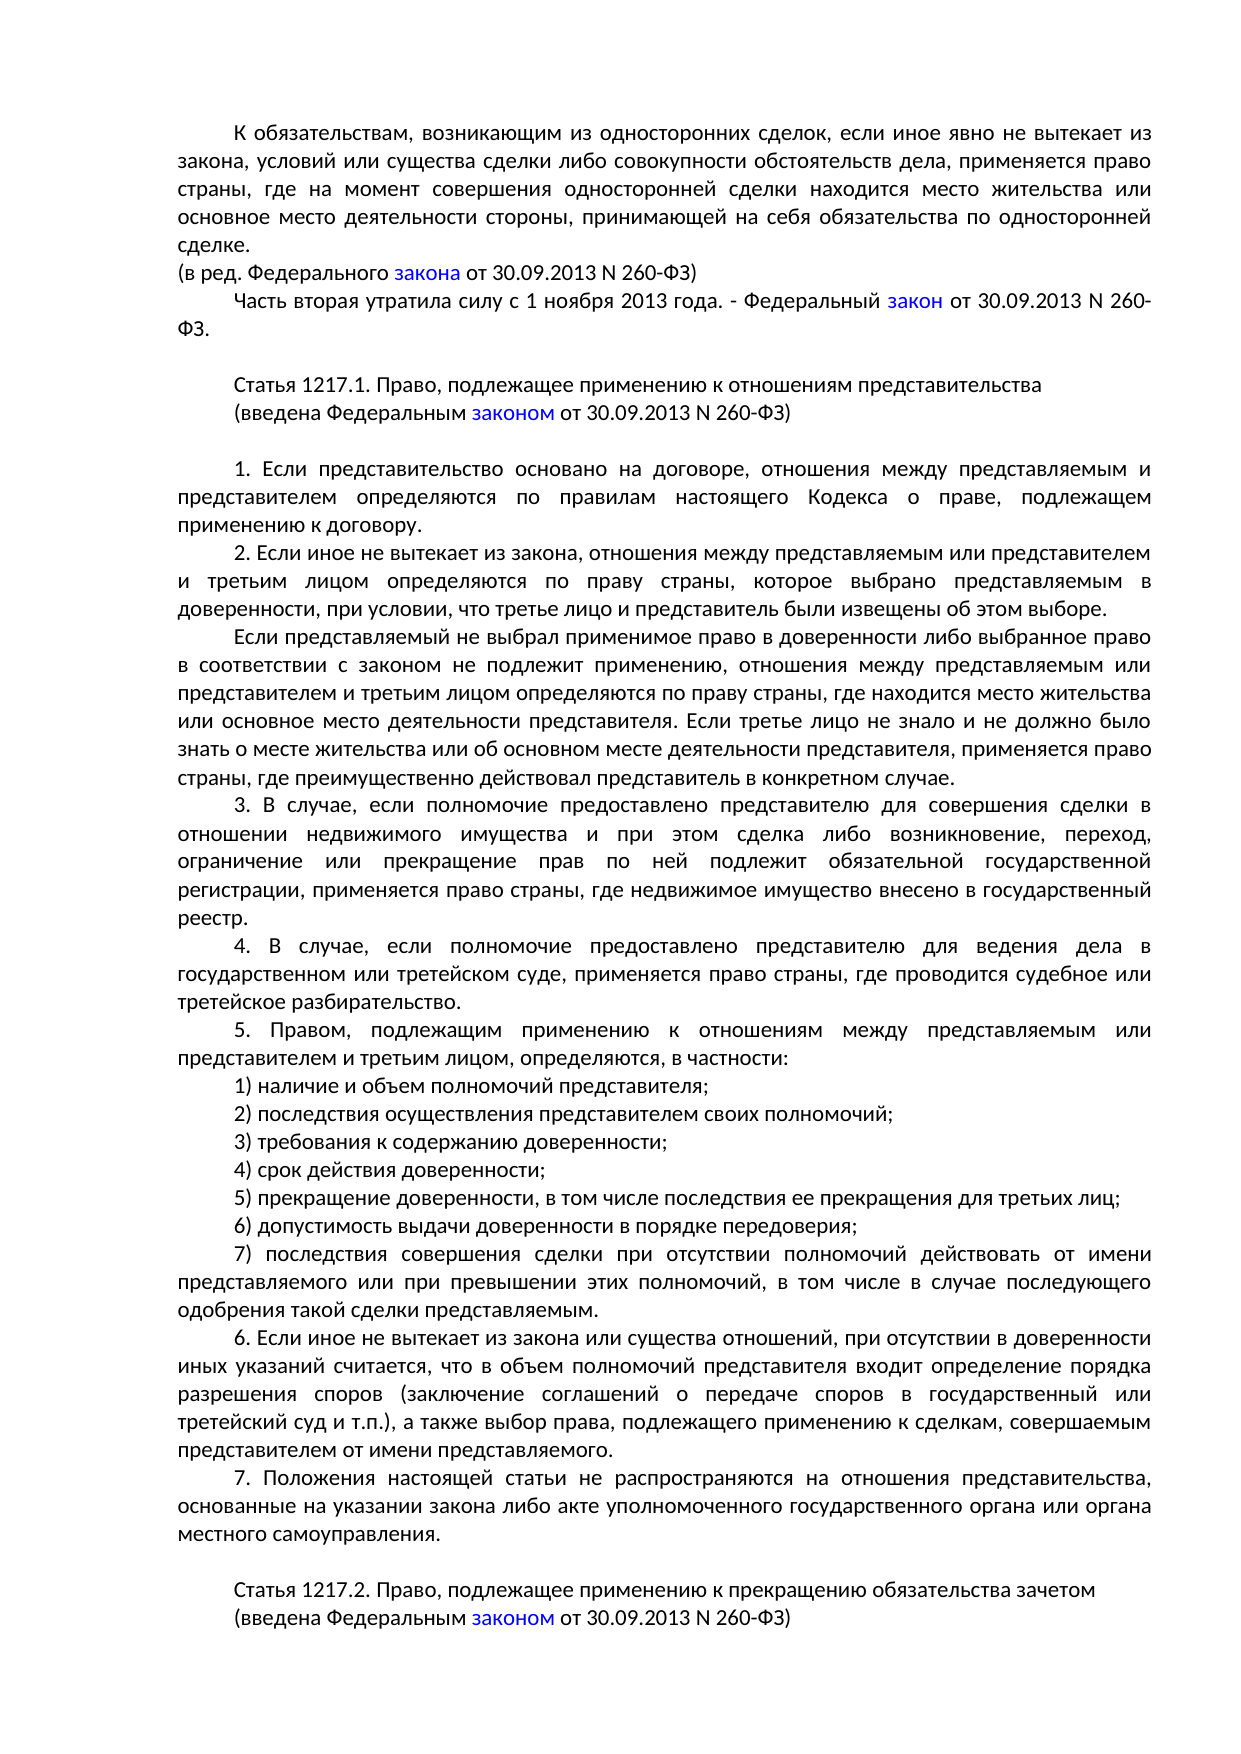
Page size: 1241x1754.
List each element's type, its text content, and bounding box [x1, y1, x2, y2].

text Статья 1217.1. Право, подлежащее применению к отношениям представительства [177, 370, 1152, 398]
text 4) срок действия доверенности; [177, 1155, 1152, 1183]
text (введена Федеральным законом от 30.09.2013 N 260-ФЗ) [177, 398, 1152, 426]
text К обязательствам, возникающим из односторонних сделок, если иное явно не вытекает из закона, условий или существа сделки либо совокупности обстоятельств дела, применяется право страны, где на момент совершения односторонней сделки находится место жительства или основное место деятельности стороны, принимающей на себя обязательства по односторонней сделке. [177, 118, 1152, 258]
text 4. В случае, если полномочие предоставлено представителю для ведения дела в государственном или третейском суде, применяется право страны, где проводится судебное или третейское разбирательство. [177, 931, 1152, 1015]
text (в ред. Федерального закона от 30.09.2013 N 260-ФЗ) [177, 258, 1152, 286]
text 2) последствия осуществления представителем своих полномочий; [177, 1099, 1152, 1127]
text 7. Положения настоящей статьи не распространяются на отношения представительства, основанные на указании закона либо акте уполномоченного государственного органа или органа местного самоуправления. [177, 1463, 1152, 1547]
text 1) наличие и объем полномочий представителя; [177, 1071, 1152, 1099]
text (введена Федеральным законом от 30.09.2013 N 260-ФЗ) [177, 1603, 1152, 1631]
text 7) последствия совершения сделки при отсутствии полномочий действовать от имени представляемого или при превышении этих полномочий, в том числе в случае последующего одобрения такой сделки представляемым. [177, 1239, 1152, 1323]
text 5. Правом, подлежащим применению к отношениям между представляемым или представителем и третьим лицом, определяются, в частности: [177, 1015, 1152, 1071]
text Статья 1217.2. Право, подлежащее применению к прекращению обязательства зачетом [177, 1575, 1152, 1603]
text 6) допустимость выдачи доверенности в порядке передоверия; [177, 1211, 1152, 1239]
text 3) требования к содержанию доверенности; [177, 1127, 1152, 1155]
text 2. Если иное не вытекает из закона, отношения между представляемым или представителем и третьим лицом определяются по праву страны, которое выбрано представляемым в доверенности, при условии, что третье лицо и представитель были извещены об этом выборе. [177, 538, 1152, 622]
text 6. Если иное не вытекает из закона или существа отношений, при отсутствии в доверенности иных указаний считается, что в объем полномочий представителя входит определение порядка разрешения споров (заключение соглашений о передаче споров в государственный или третейский суд и т.п.), а также выбор права, подлежащего применению к сделкам, совершаемым представителем от имени представляемого. [177, 1323, 1152, 1463]
text Часть вторая утратила силу с 1 ноября 2013 года. - Федеральный закон от 30.09.2013 N 260-ФЗ. [177, 286, 1152, 342]
text Если представляемый не выбрал применимое право в доверенности либо выбранное право в соответствии с законом не подлежит применению, отношения между представляемым или представителем и третьим лицом определяются по праву страны, где находится место жительства или основное место деятельности представителя. Если третье лицо не знало и не должно было знать о месте жительства или об основном месте деятельности представителя, применяется право страны, где преимущественно действовал представитель в конкретном случае. [177, 622, 1152, 791]
text 5) прекращение доверенности, в том числе последствия ее прекращения для третьих лиц; [177, 1183, 1152, 1211]
text 3. В случае, если полномочие предоставлено представителю для совершения сделки в отношении недвижимого имущества и при этом сделка либо возникновение, переход, ограничение или прекращение прав по ней подлежит обязательной государственной регистрации, применяется право страны, где недвижимое имущество внесено в государственный реестр. [177, 791, 1152, 931]
text 1. Если представительство основано на договоре, отношения между представляемым и представителем определяются по правилам настоящего Кодекса о праве, подлежащем применению к договору. [177, 454, 1152, 538]
